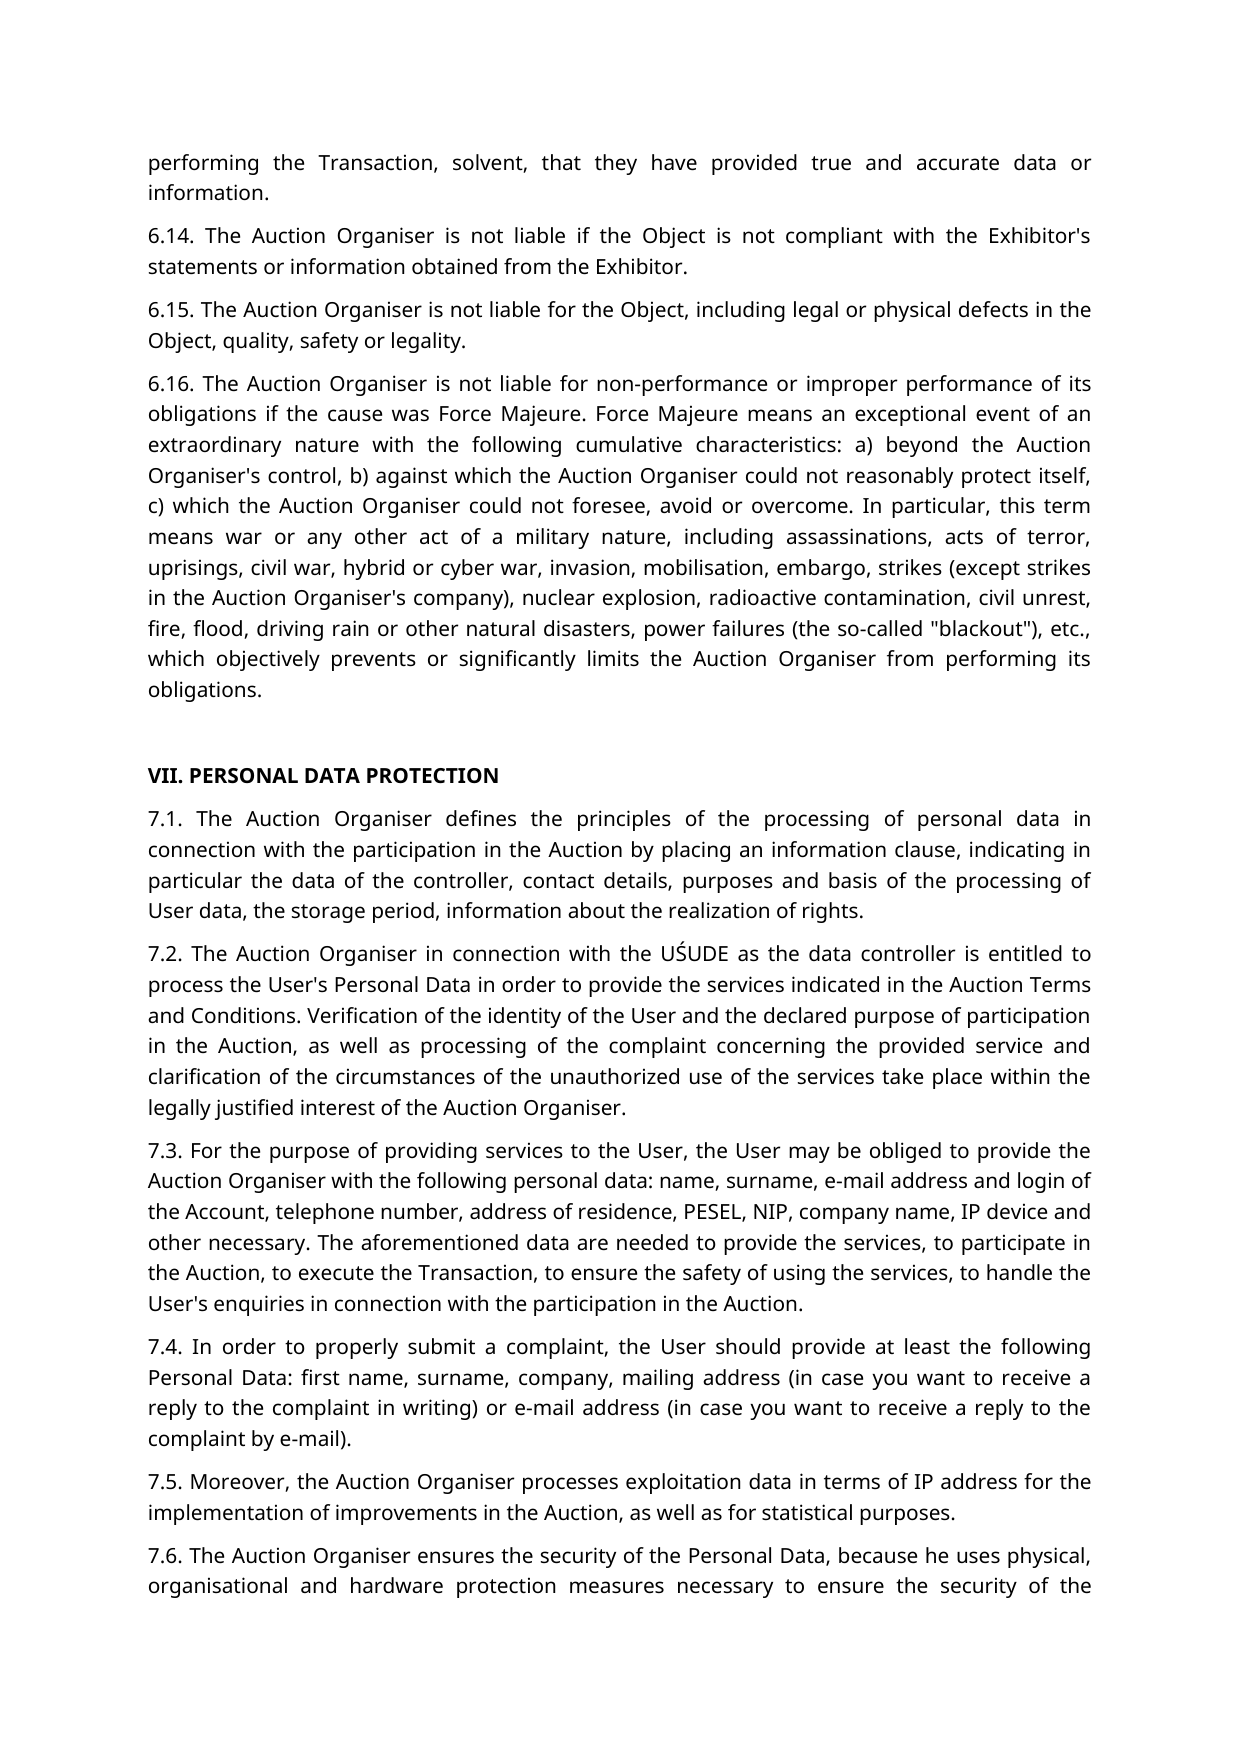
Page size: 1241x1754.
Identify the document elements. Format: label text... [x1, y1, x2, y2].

text 7.1. The Auction Organiser defines the principles of the processing of personal data in connection with the participation in the Auction by placing an information clause, indicating in particular the data of the controller, contact details, purposes and basis of the processing of User data, the storage period, information about the realization of rights. [148, 804, 1093, 925]
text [148, 148, 1093, 207]
text 6.16. The Auction Organiser is not liable for non-performance or improper performance of its obligations if the cause was Force Majeure. Force Majeure means an exceptional event of an extraordinary nature with the following cumulative characteristics: a) beyond the Auction Organiser's control, b) against which the Auction Organiser could not reasonably protect itself, c) which the Auction Organiser could not foresee, avoid or overcome. In particular, this term means war or any other act of a military nature, including assassinations, acts of terror, uprisings, civil war, hybrid or cyber war, invasion, mobilisation, embargo, strikes (except strikes in the Auction Organiser's company), nuclear explosion, radioactive contamination, civil unrest, fire, flood, driving rain or other natural disasters, power failures (the so-called "blackout"), etc., which objectively prevents or significantly limits the Auction Organiser from performing its obligations. [148, 369, 1093, 703]
text 7.2. The Auction Organiser in connection with the UŚUDE as the data controller is entitled to process the User's Personal Data in order to provide the services indicated in the Auction Terms and Conditions. Verification of the identity of the User and the declared purpose of participation in the Auction, as well as processing of the complaint concerning the provided service and clarification of the circumstances of the unauthorized use of the services take place within the legally justified interest of the Auction Organiser. [148, 939, 1093, 1121]
text 7.5. Moreover, the Auction Organiser processes exploitation data in terms of IP address for the implementation of improvements in the Auction, as well as for statistical purposes. [148, 1467, 1093, 1526]
text 6.15. The Auction Organiser is not liable for the Object, including legal or physical defects in the Object, quality, safety or legality. [148, 295, 1093, 354]
text VII. PERSONAL DATA PROTECTION [148, 761, 1093, 790]
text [148, 1541, 1093, 1600]
text 7.3. For the purpose of providing services to the User, the User may be obliged to provide the Auction Organiser with the following personal data: name, surname, e-mail address and login of the Account, telephone number, address of residence, PESEL, NIP, company name, IP device and other necessary. The aforementioned data are needed to provide the services, to participate in the Auction, to execute the Transaction, to ensure the safety of using the services, to handle the User's enquiries in connection with the participation in the Auction. [148, 1136, 1093, 1317]
text 7.4. In order to properly submit a complaint, the User should provide at least the following Personal Data: first name, surname, company, mailing address (in case you want to receive a reply to the complaint in writing) or e-mail address (in case you want to receive a reply to the complaint by e-mail). [148, 1332, 1093, 1452]
text 6.14. The Auction Organiser is not liable if the Object is not compliant with the Exhibitor's statements or information obtained from the Exhibitor. [148, 221, 1093, 280]
